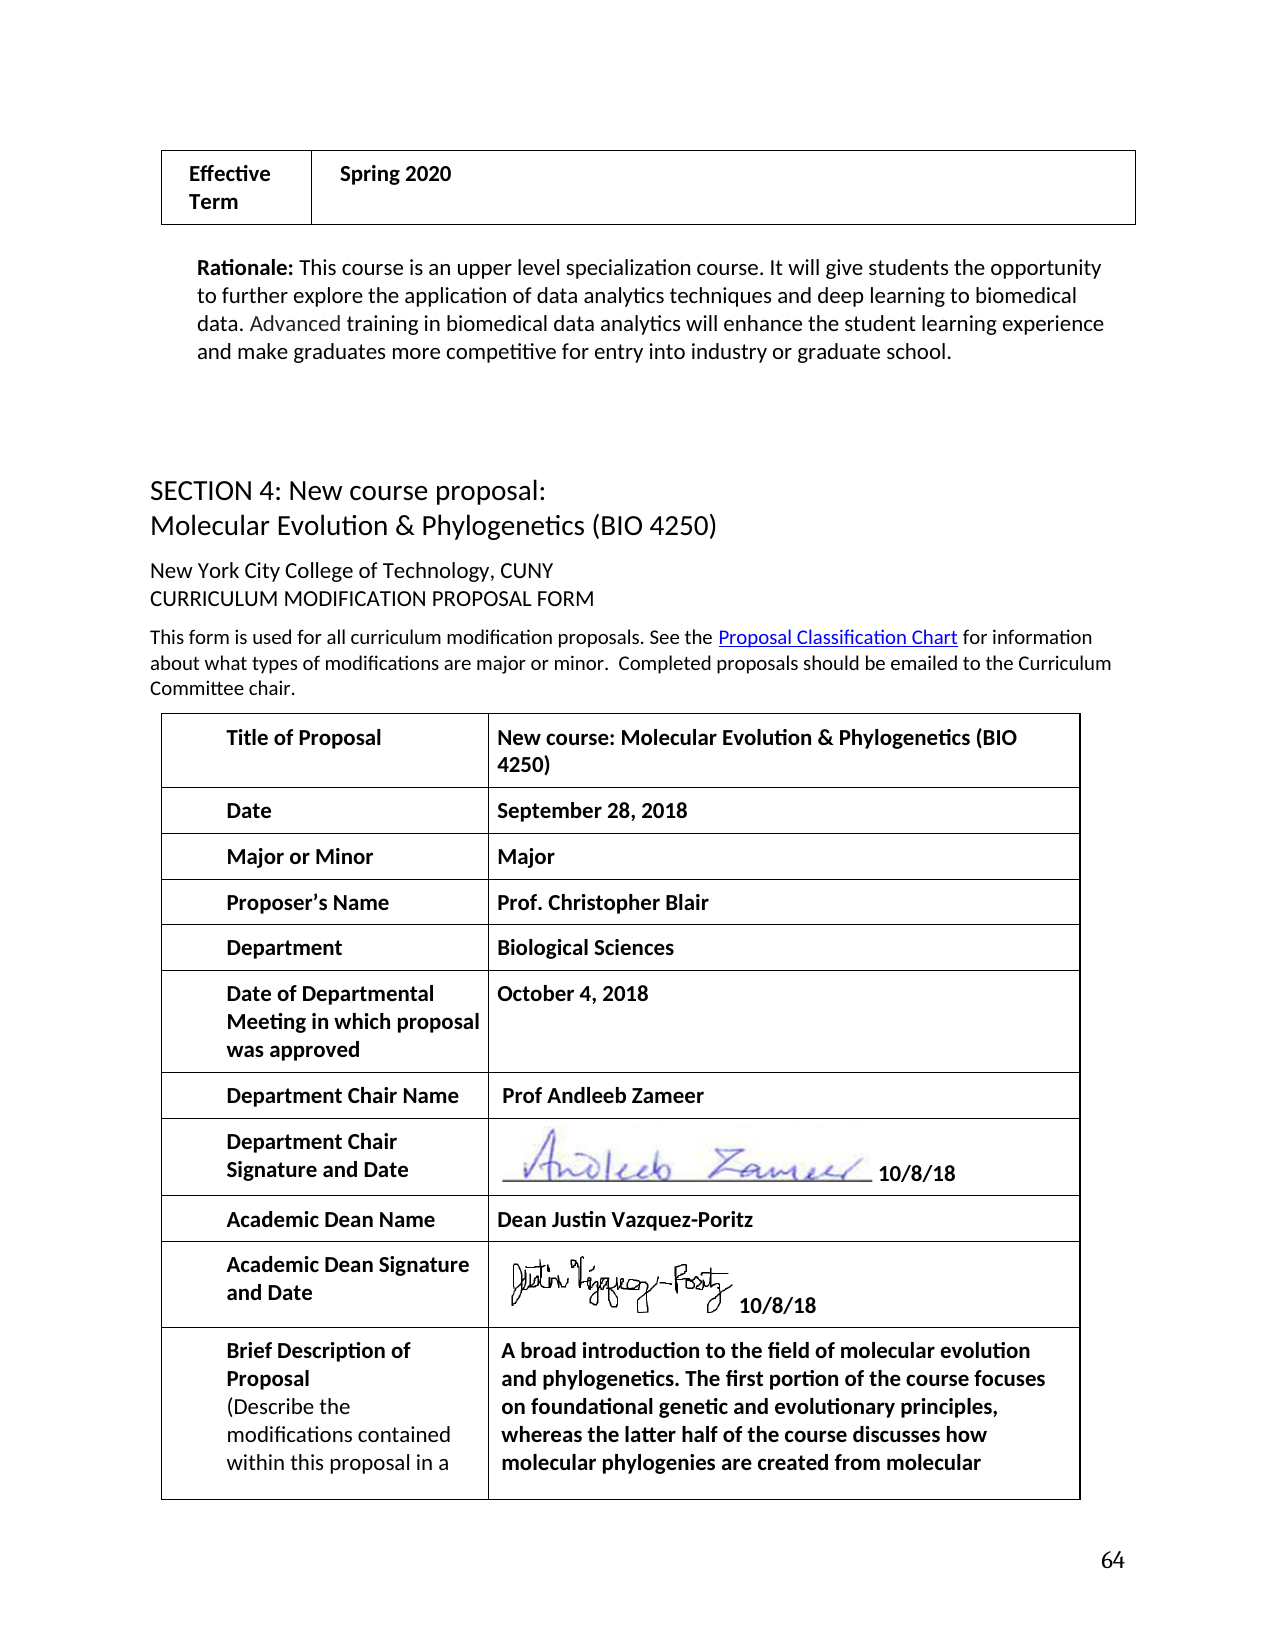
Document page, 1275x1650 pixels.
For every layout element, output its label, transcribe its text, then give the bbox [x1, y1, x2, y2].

picture [502, 1126, 873, 1182]
table_cell Academic Dean Name [162, 1196, 488, 1241]
text This form is used for all curriculum modification proposals. See the Proposal Classification Chart for information about what types of modifications are major or minor. Completed proposals should be emailed to the Curriculum Committee chair. [150, 624, 1125, 701]
table_cell Major or Minor [162, 834, 488, 878]
table_cell Date of Departmental Meeting in which proposal was approved [162, 971, 488, 1072]
text New York City College of Technology, CUNY [150, 556, 1125, 584]
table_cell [489, 1328, 1079, 1499]
table_cell Dean Justin Vazquez-Poritz [489, 1196, 1079, 1241]
table_cell Effective Term [162, 151, 311, 224]
table_cell Department Chair Signature and Date [162, 1119, 488, 1195]
table_cell Academic Dean Signature and Date [162, 1242, 488, 1327]
table_header Title of Proposal [162, 714, 488, 787]
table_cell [162, 1328, 488, 1499]
table_cell Proposer’s Name [162, 880, 488, 924]
text Molecular Evolution & Phylogenetics (BIO 4250) [150, 507, 1125, 543]
table_header New course: Molecular Evolution & Phylogenetics (BIO 4250) [489, 714, 1079, 787]
text SECTION 4: New course proposal: [150, 472, 1125, 507]
table_cell Department [162, 925, 488, 970]
text Rationale: This course is an upper level specialization course. It will give students the opportunity to further explore the application of data analytics techniques and deep learning to biomedical data. Advanced training in biomedical data analytics will enhance the student learning experience and make graduates more competitive for entry into industry or graduate school. [197, 253, 1125, 365]
table_cell Prof. Christopher Blair [489, 880, 1079, 924]
table_cell Major [489, 834, 1079, 878]
text CURRICULUM MODIFICATION PROPOSAL FORM [150, 584, 1125, 612]
table_cell 10/8/18 [489, 1119, 1079, 1195]
table_cell September 28, 2018 [489, 788, 1079, 833]
table_cell Department Chair Name [162, 1073, 488, 1117]
table_cell 10/8/18 [489, 1242, 1079, 1327]
table_cell Biological Sciences [489, 925, 1079, 970]
table_cell Prof Andleeb Zameer [489, 1073, 1079, 1117]
table_cell October 4, 2018 [489, 971, 1079, 1072]
table_cell Spring 2020 [312, 151, 1135, 224]
table_cell Date [162, 788, 488, 833]
picture [502, 1250, 734, 1313]
